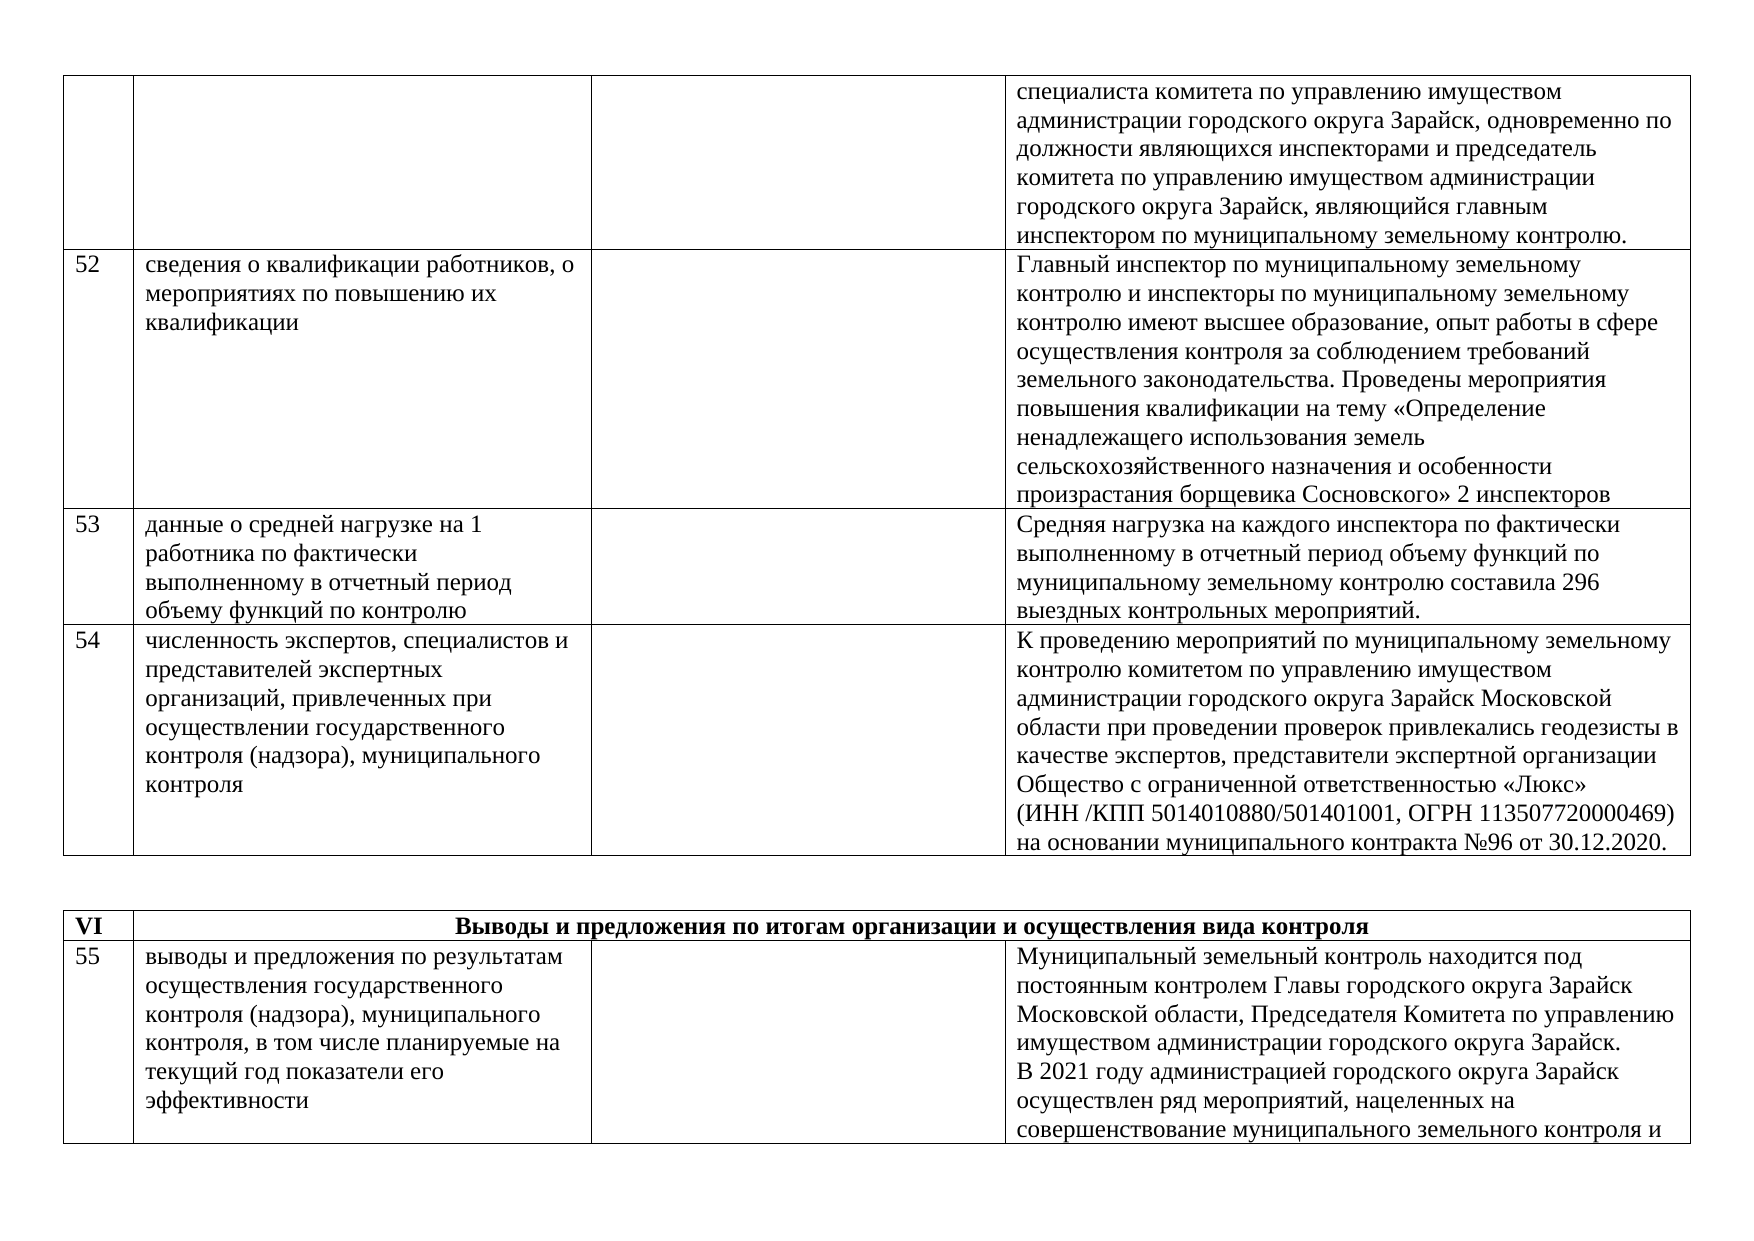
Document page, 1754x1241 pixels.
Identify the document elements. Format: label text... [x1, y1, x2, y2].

table_cell сведения о квалификации работников, о мероприятиях по повышению их квалификации [134, 250, 591, 508]
table_cell [592, 76, 1005, 248]
table_cell [592, 941, 1005, 1142]
table_header VI [64, 911, 133, 940]
table_cell 53 [64, 509, 133, 624]
table_cell [592, 625, 1005, 855]
table_cell Главный инспектор по муниципальному земельному контролю и инспекторы по муниципальному земельному контролю имеют высшее образование, опыт работы в сфере осуществления контроля за соблюдением требований земельного законодательства. Проведены мероприятия повышения квалификации на тему «Определение ненадлежащего использования земель сельскохозяйственного назначения и особенности произрастания борщевика Сосновского» 2 инспекторов [1006, 250, 1690, 508]
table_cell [134, 941, 591, 1142]
table_cell данные о средней нагрузке на 1 работника по фактически выполненному в отчетный период объему функций по контролю [134, 509, 591, 624]
table_cell [592, 250, 1005, 508]
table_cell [1006, 76, 1690, 248]
table_cell 54 [64, 625, 133, 855]
table_cell К проведению мероприятий по муниципальному земельному контролю комитетом по управлению имуществом администрации городского округа Зарайск Московской области при проведении проверок привлекались геодезисты в качестве экспертов, представители экспертной организации Общество с ограниченной ответственностью «Люкс» (ИНН /КПП 5014010880/501401001, ОГРН 113507720000469) на основании муниципального контракта №96 от 30.12.2020. [1006, 625, 1690, 855]
table_cell численность экспертов, специалистов и представителей экспертных организаций, привлеченных при осуществлении государственного контроля (надзора), муниципального контроля [134, 625, 591, 855]
table_cell Средняя нагрузка на каждого инспектора по фактически выполненному в отчетный период объему функций по муниципальному земельному контролю составила 296 выездных контрольных мероприятий. [1006, 509, 1690, 624]
table_cell 55 [64, 941, 133, 1142]
table_cell [592, 509, 1005, 624]
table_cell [134, 76, 591, 248]
table_cell 52 [64, 250, 133, 508]
table_cell 51 [64, 76, 133, 248]
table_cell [1006, 941, 1690, 1142]
table_header Выводы и предложения по итогам организации и осуществления вида контроля [134, 911, 1690, 940]
